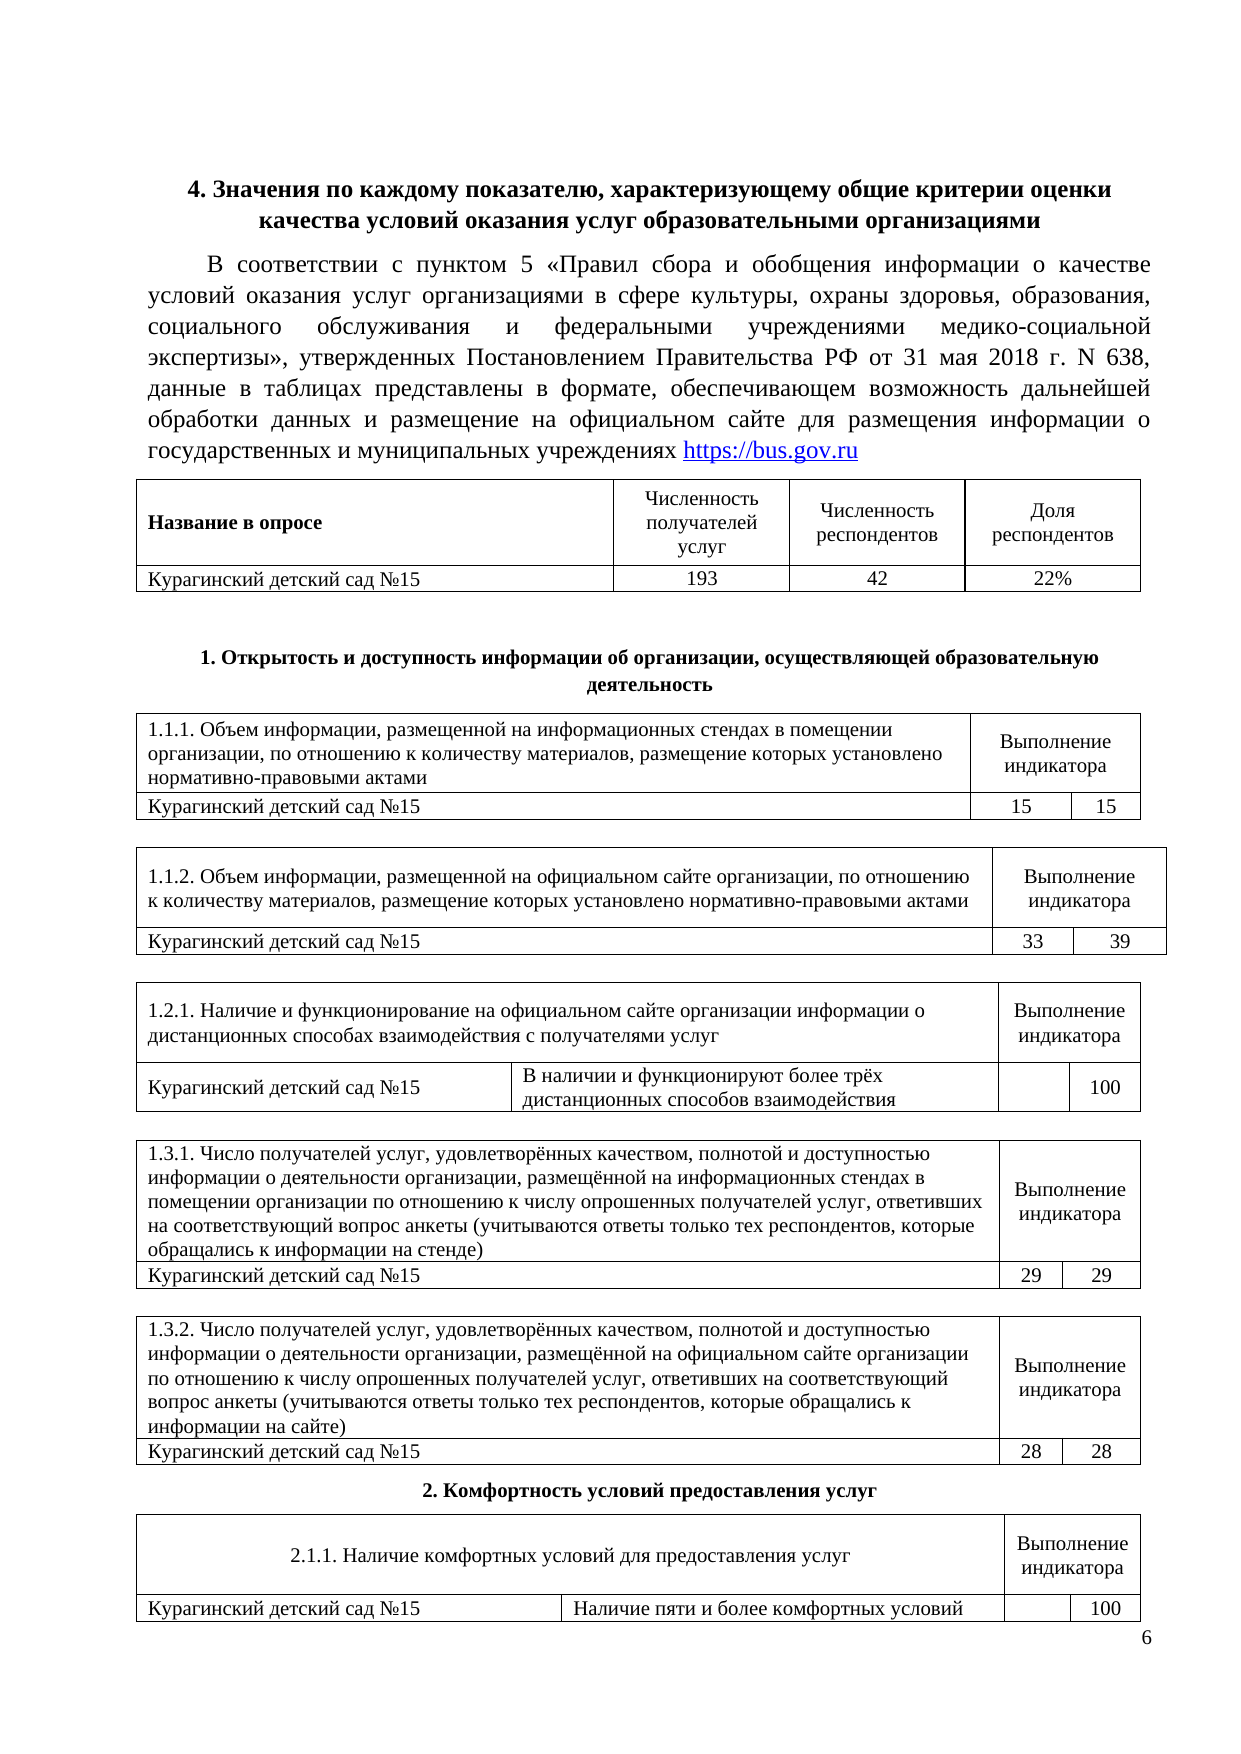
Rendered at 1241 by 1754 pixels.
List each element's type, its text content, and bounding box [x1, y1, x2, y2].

table_header Доля респондентов [966, 480, 1140, 564]
table_cell В наличии и функционируют более трёх дистанционных способов взаимодействия [512, 1063, 998, 1111]
table_cell Курагинский детский сад №15 [137, 566, 613, 591]
table_header Выполнение индикатора [971, 714, 1140, 792]
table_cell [562, 1595, 1004, 1621]
table_cell Курагинский детский сад №15 [137, 928, 992, 953]
table_cell 100 [1071, 1595, 1140, 1621]
table_cell Курагинский детский сад №15 [137, 1595, 561, 1621]
table_cell [1005, 1595, 1070, 1621]
table_cell Курагинский детский сад №15 [137, 1063, 511, 1111]
table_cell 28 [1063, 1439, 1140, 1464]
table_header Выполнение индикатора [1000, 1141, 1140, 1261]
table_header 1.3.1. Число получателей услуг, удовлетворённых качеством, полнотой и доступностью информации о деятельности организации, размещённой на информационных стендах в помещении организации по отношению к числу опрошенных получателей услуг, ответивших на соответствующий вопрос анкеты (учитываются ответы только тех респондентов, которые обращались к информации на стенде) [137, 1141, 999, 1261]
table_cell 100 [1070, 1063, 1140, 1111]
table_cell 15 [1072, 793, 1140, 819]
table_cell 29 [1063, 1262, 1140, 1288]
table_header Численность получателей услуг [614, 480, 789, 564]
table_header Выполнение индикатора [999, 983, 1140, 1062]
table_cell 22% [966, 566, 1140, 591]
table_header Название в опросе [137, 480, 613, 564]
table_cell 42 [790, 566, 964, 591]
table_header Численность респондентов [790, 480, 964, 564]
table_cell 39 [1074, 928, 1166, 953]
table_header 1.1.2. Объем информации, размещенной на официальном сайте организации, по отношению к количеству материалов, размещение которых установлено нормативно-правовыми актами [137, 848, 992, 927]
table_header Выполнение индикатора [993, 848, 1166, 927]
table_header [137, 1515, 1004, 1594]
table_cell Курагинский детский сад №15 [137, 793, 970, 819]
table_cell 15 [971, 793, 1071, 819]
table_cell 193 [614, 566, 789, 591]
table_cell 29 [1000, 1262, 1062, 1288]
table_cell [999, 1063, 1069, 1111]
subtitle 4. Значения по каждому показателю, характеризующему общие критерии оценки качества условий оказания услуг образовательными организациями [148, 174, 1152, 234]
table_header 1.3.2. Число получателей услуг, удовлетворённых качеством, полнотой и доступностью информации о деятельности организации, размещённой на официальном сайте организации по отношению к числу опрошенных получателей услуг, ответивших на соответствующий вопрос анкеты (учитываются ответы только тех респондентов, которые обращались к информации на сайте) [137, 1317, 999, 1438]
text В соответствии с пунктом 5 «Правил сбора и обобщения информации о качестве условий оказания услуг организациями в сфере культуры, охраны здоровья, образования, социального обслуживания и федеральными учреждениями медико-социальной экспертизы», утвержденных Постановлением Правительства РФ от 31 мая 2018 г. N 638, данные в таблицах представлены в формате, обеспечивающем возможность дальнейшей обработки данных и размещение на официальном сайте для размещения информации о государственных и муниципальных учреждениях https://bus.gov.ru [148, 249, 1152, 464]
table_cell Курагинский детский сад №15 [137, 1262, 999, 1288]
table_header Выполнение индикатора [1000, 1317, 1140, 1438]
table_cell Курагинский детский сад №15 [137, 1439, 999, 1464]
table_cell 28 [1000, 1439, 1062, 1464]
text 2. Комфортность условий предоставления услуг [148, 1478, 1152, 1502]
table_cell 33 [993, 928, 1073, 953]
table_header 1.2.1. Наличие и функционирование на официальном сайте организации информации о дистанционных способах взаимодействия с получателями услуг [137, 983, 998, 1062]
table_header Выполнение индикатора [1005, 1515, 1140, 1594]
text 1. Открытость и доступность информации об организации, осуществляющей образовательную деятельность [148, 645, 1152, 696]
table_header 1.1.1. Объем информации, размещенной на информационных стендах в помещении организации, по отношению к количеству материалов, размещение которых установлено нормативно-правовыми актами [137, 714, 970, 792]
